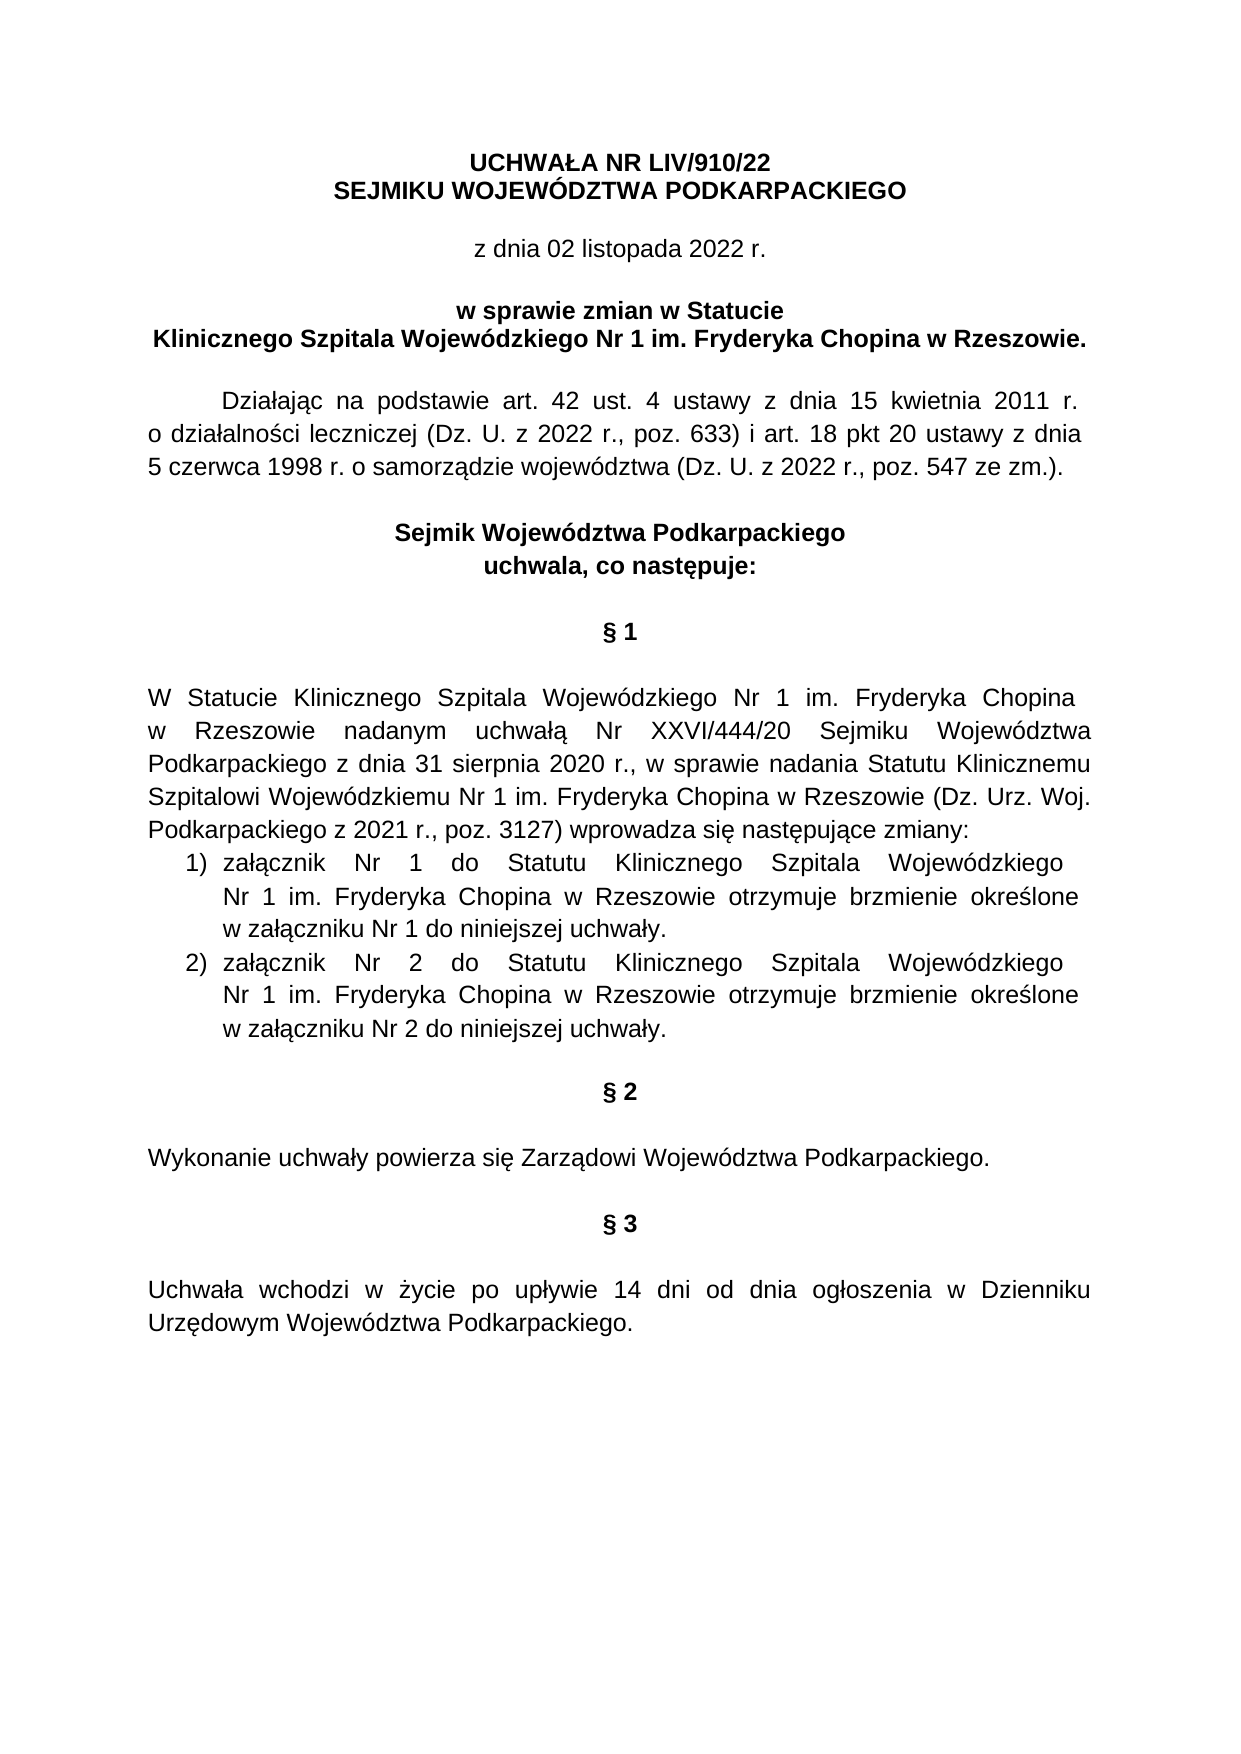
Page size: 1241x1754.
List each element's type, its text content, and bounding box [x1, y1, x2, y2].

text § 2 [148, 1077, 1093, 1106]
text Wykonanie uchwały powierza się Zarządowi Województwa Podkarpackiego. [148, 1143, 1093, 1172]
text W Statucie Klinicznego Szpitala Wojewódzkiego Nr 1 im. Fryderyka Chopina w Rzeszowie nadanym uchwałą Nr XXVI/444/20 Sejmiku Województwa Podkarpackiego z dnia 31 sierpnia 2020 r., w sprawie nadania Statutu Klinicznemu Szpitalowi Wojewódzkiemu Nr 1 im. Fryderyka Chopina w Rzeszowie (Dz. Urz. Woj. Podkarpackiego z 2021 r., poz. 3127) wprowadza się następujące zmiany: [148, 683, 1093, 844]
text uchwala, co następuje: [148, 551, 1093, 580]
text Działając na podstawie art. 42 ust. 4 ustawy z dnia 15 kwietnia 2011 r. o działalności leczniczej (Dz. U. z 2022 r., poz. 633) i art. 18 pkt 20 ustawy z dnia 5 czerwca 1998 r. o samorządzie województwa (Dz. U. z 2022 r., poz. 547 ze zm.). [148, 386, 1093, 481]
text UCHWAŁA NR LIV/910/22 [148, 148, 1093, 176]
list załącznik Nr 1 do Statutu Klinicznego Szpitala Wojewódzkiego Nr 1 im. Fryderyka Chopina w Rzeszowie otrzymuje brzmienie określone w załączniku Nr 1 do niniejszej uchwały. [185, 848, 1093, 943]
text z dnia 02 listopada 2022 r. [148, 234, 1093, 263]
text w sprawie zmian w Statucie [148, 296, 1093, 324]
text § 3 [148, 1209, 1093, 1238]
text Klinicznego Szpitala Wojewódzkiego Nr 1 im. Fryderyka Chopina w Rzeszowie. [148, 324, 1093, 353]
text Uchwała wchodzi w życie po upływie 14 dni od dnia ogłoszenia w Dzienniku Urzędowym Województwa Podkarpackiego. [148, 1275, 1093, 1337]
text SEJMIKU WOJEWÓDZTWA PODKARPACKIEGO [148, 176, 1093, 205]
text Sejmik Województwa Podkarpackiego [148, 518, 1093, 547]
list załącznik Nr 2 do Statutu Klinicznego Szpitala Wojewódzkiego Nr 1 im. Fryderyka Chopina w Rzeszowie otrzymuje brzmienie określone w załączniku Nr 2 do niniejszej uchwały. [185, 947, 1093, 1042]
text § 1 [148, 617, 1093, 646]
